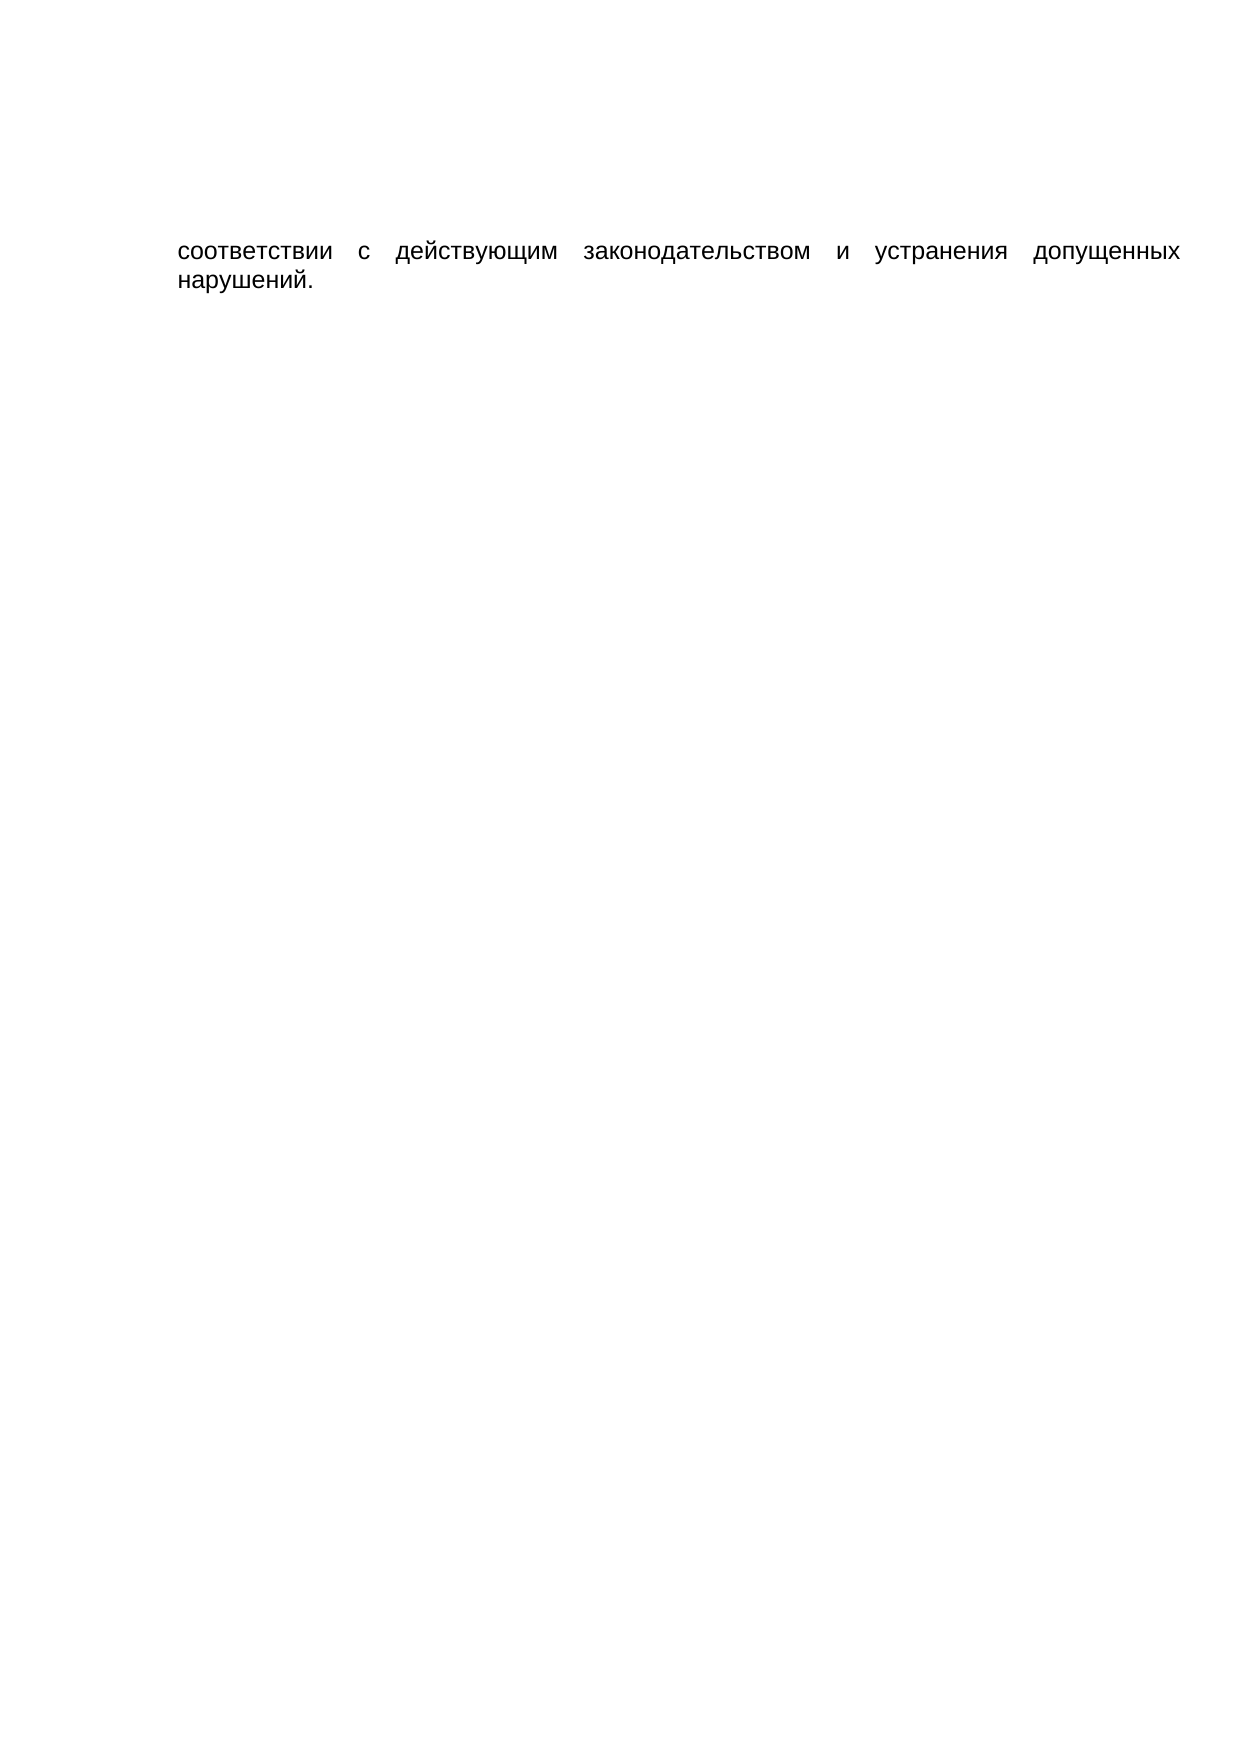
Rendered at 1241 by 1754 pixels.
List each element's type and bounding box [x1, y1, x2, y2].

text [177, 236, 1181, 294]
